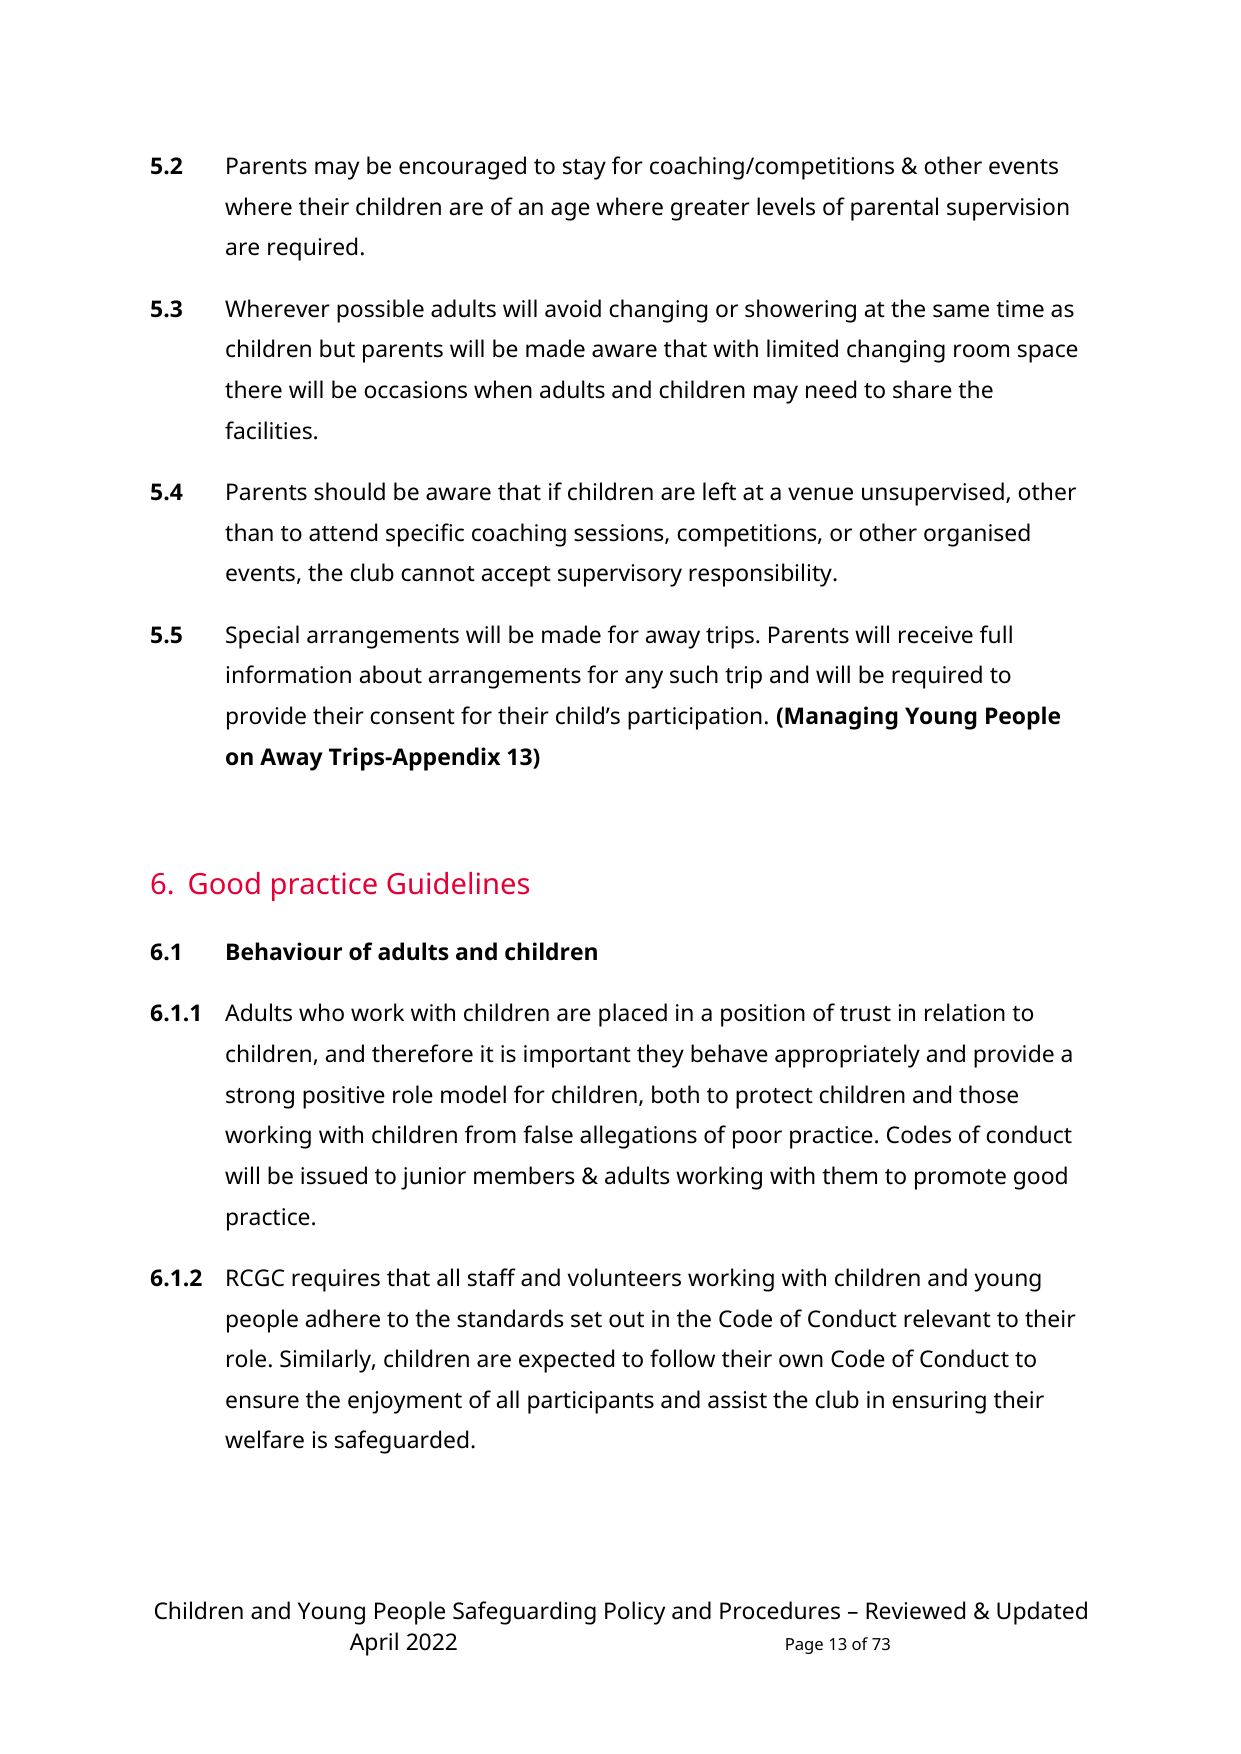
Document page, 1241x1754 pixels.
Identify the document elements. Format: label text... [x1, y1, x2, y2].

list Special arrangements will be made for away trips. Parents will receive full information about arrangements for any such trip and will be required to provide their consent for their child’s participation. (Managing Young People on Away Trips-Appendix 13) [150, 619, 1090, 772]
list Wherever possible adults will avoid changing or showering at the same time as children but parents will be made aware that with limited changing room space there will be occasions when adults and children may need to share the facilities. [150, 293, 1090, 446]
subtitle Good practice Guidelines [150, 863, 1090, 903]
list Behaviour of adults and children [150, 936, 1090, 967]
list Parents should be aware that if children are left at a venue unsupervised, other than to attend specific coaching sessions, competitions, or other organised events, the club cannot accept supervisory responsibility. [150, 476, 1090, 588]
list RCGC requires that all staff and volunteers working with children and young people adhere to the standards set out in the Code of Conduct relevant to their role. Similarly, children are expected to follow their own Code of Conduct to ensure the enjoyment of all participants and assist the club in ensuring their welfare is safeguarded. [150, 1262, 1090, 1456]
list Adults who work with children are placed in a position of trust in relation to children, and therefore it is important they behave appropriately and provide a strong positive role model for children, both to protect children and those working with children from false allegations of poor practice. Codes of conduct will be issued to junior members & adults working with them to promote good practice. [150, 997, 1090, 1232]
list Parents may be encouraged to stay for coaching/competitions & other events where their children are of an age where greater levels of parental supervision are required. [150, 150, 1090, 262]
